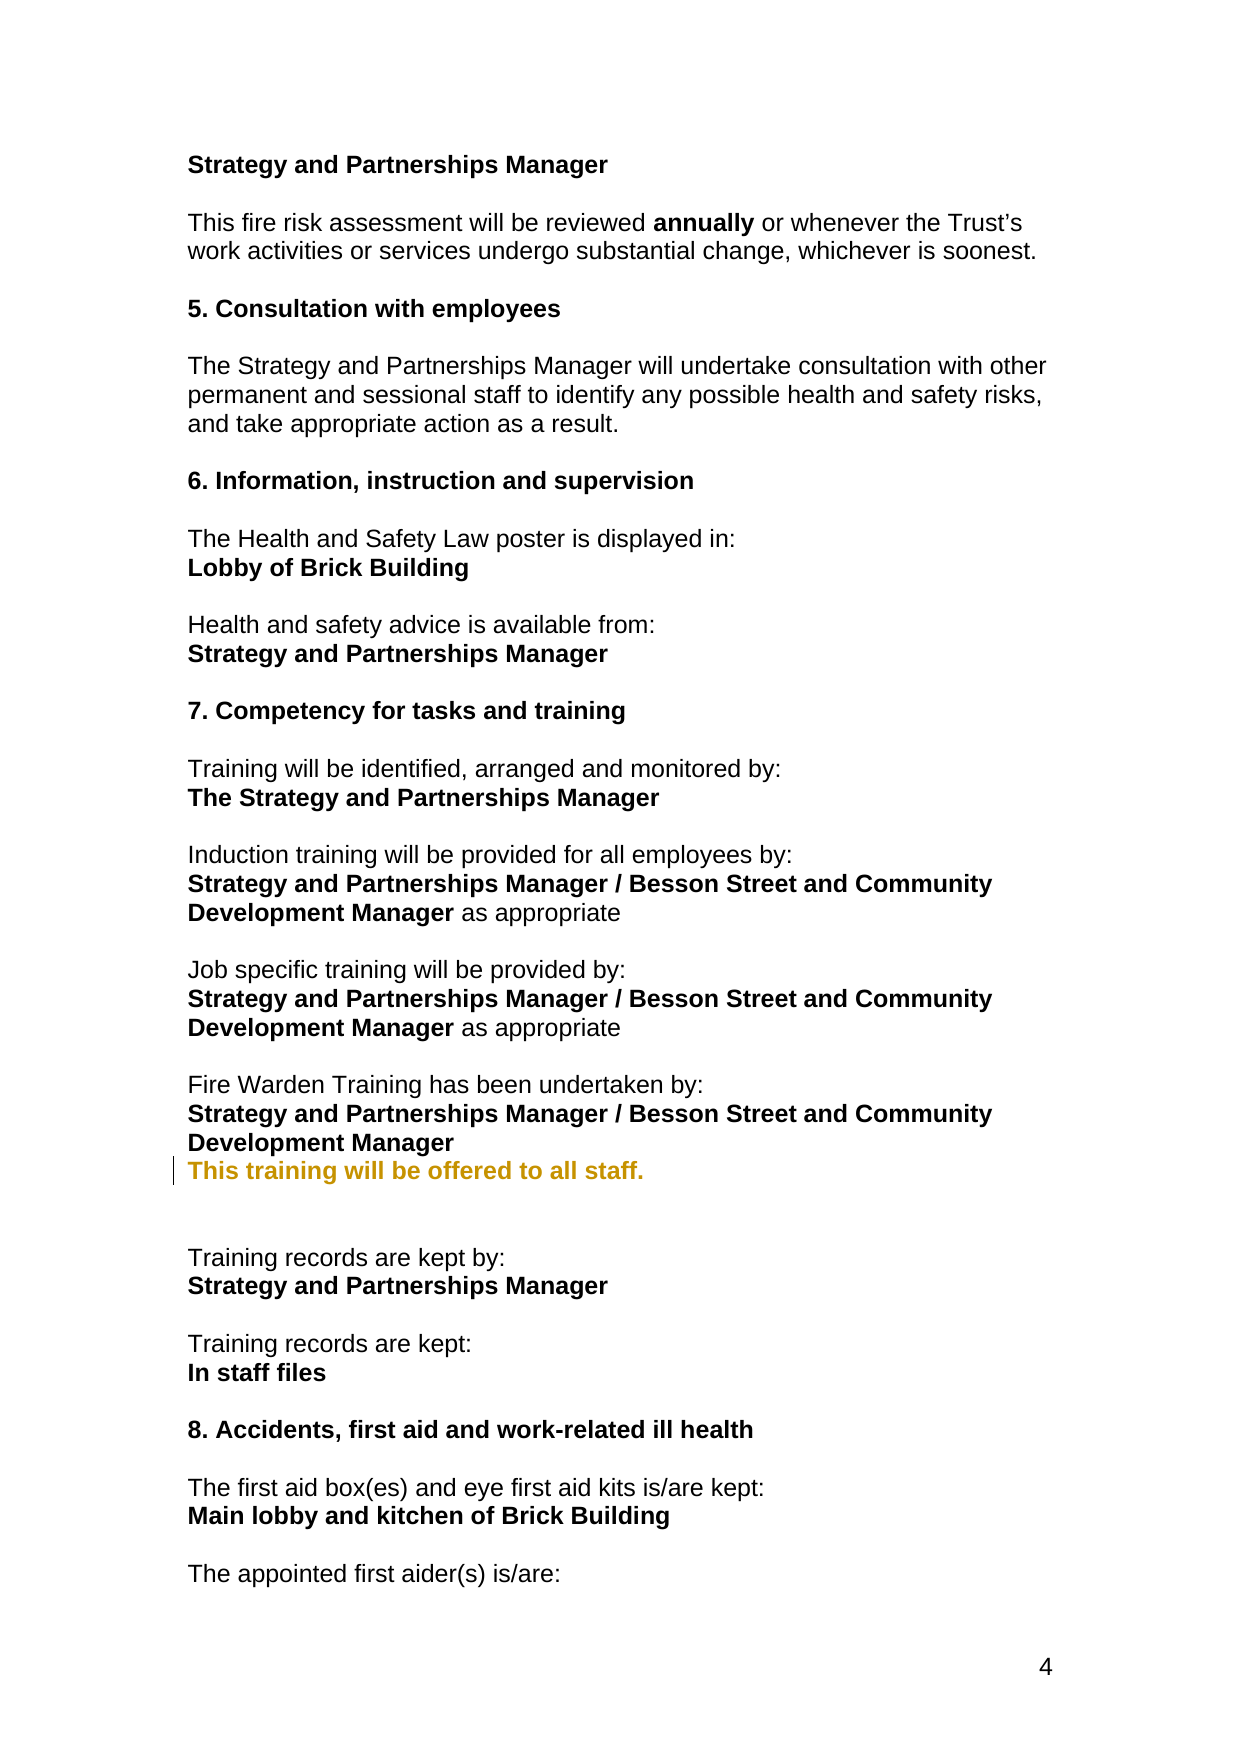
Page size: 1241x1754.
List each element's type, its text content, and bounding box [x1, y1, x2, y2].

text Training will be identified, arranged and monitored by: [187, 754, 1053, 782]
text Strategy and Partnerships Manager [187, 1271, 1053, 1300]
text Fire Warden Training has been undertaken by: [187, 1070, 1053, 1099]
text The Health and Safety Law poster is displayed in: [187, 524, 1053, 552]
text The Strategy and Partnerships Manager [187, 782, 1053, 811]
text 6. Information, instruction and supervision [187, 466, 1053, 495]
text 7. Competency for tasks and training [187, 696, 1053, 725]
text Health and safety advice is available from: [187, 610, 1053, 639]
text Training records are kept: [187, 1329, 1053, 1357]
text This fire risk assessment will be reviewed annually or whenever the Trust’s work activities or services undergo substantial change, whichever is soonest. [187, 207, 1053, 265]
text The Strategy and Partnerships Manager will undertake consultation with other permanent and sessional staff to identify any possible health and safety risks, and take appropriate action as a result. [187, 351, 1053, 437]
text Strategy and Partnerships Manager / Besson Street and Community Development Manager as appropriate [187, 869, 1053, 926]
text Strategy and Partnerships Manager [187, 639, 1053, 667]
text Strategy and Partnerships Manager / Besson Street and Community Development Manager as appropriate [187, 984, 1053, 1041]
text Induction training will be provided for all employees by: [187, 840, 1053, 869]
text The appointed first aider(s) is/are: [187, 1559, 1053, 1587]
text Lobby of Brick Building [187, 552, 1053, 581]
text Strategy and Partnerships Manager / Besson Street and Community Development Manager [187, 1099, 1053, 1156]
text This training will be offered to all staff. [187, 1156, 1053, 1185]
text Main lobby and kitchen of Brick Building [187, 1501, 1053, 1530]
text Training records are kept by: [187, 1242, 1053, 1271]
text The first aid box(es) and eye first aid kits is/are kept: [187, 1472, 1053, 1501]
text Strategy and Partnerships Manager [187, 150, 1053, 179]
text 5. Consultation with employees [187, 294, 1053, 322]
text 8. Accidents, first aid and work-related ill health [187, 1415, 1053, 1444]
text Job specific training will be provided by: [187, 955, 1053, 984]
text In staff files [187, 1357, 1053, 1386]
